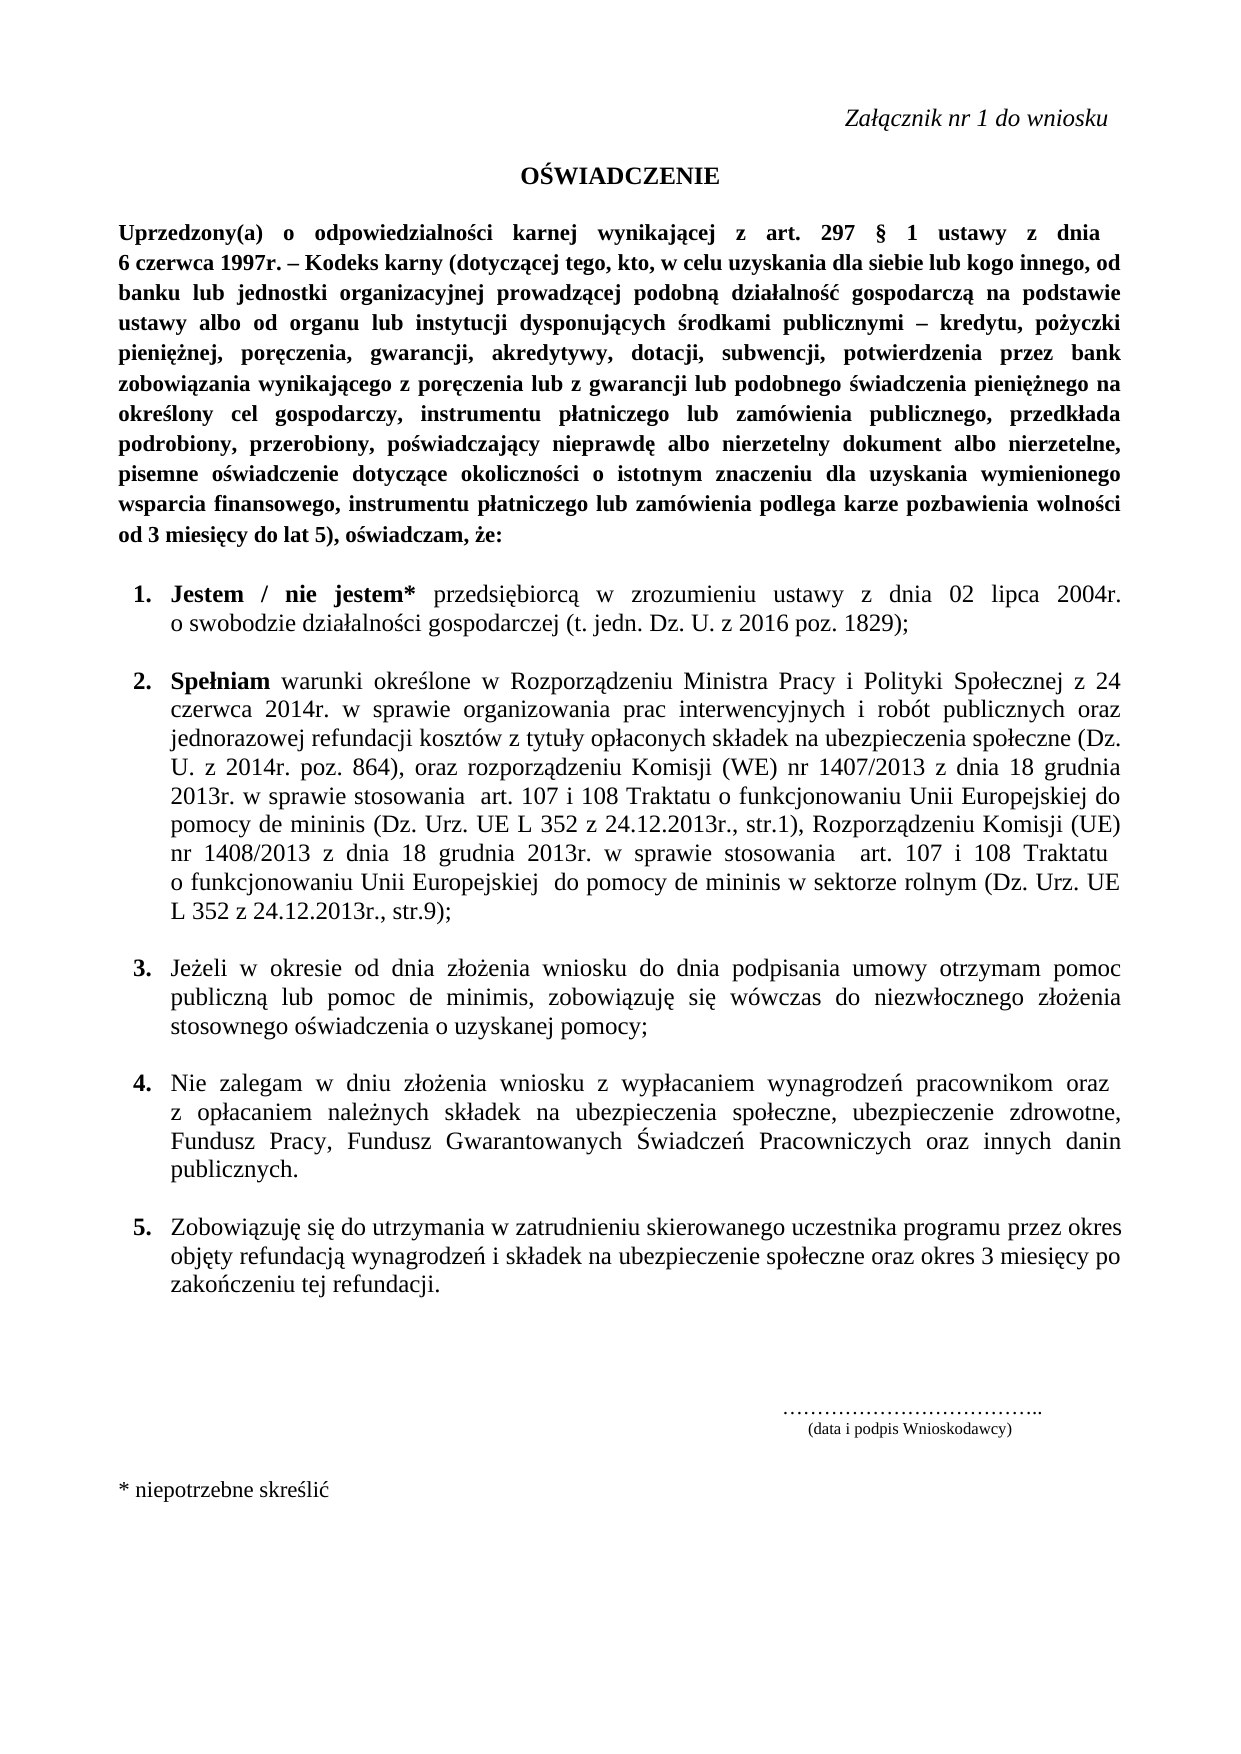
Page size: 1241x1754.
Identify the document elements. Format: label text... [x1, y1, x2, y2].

text Załącznik nr 1 do wniosku [118, 103, 1122, 132]
list Jestem / nie jestem* przedsiębiorcą w zrozumieniu ustawy z dnia 02 lipca 2004r. o swobodzie działalności gospodarczej (t. jedn. Dz. U. z 2016 poz. 1829); [133, 579, 1122, 637]
text Uprzedzony(a) o odpowiedzialności karnej wynikającej z art. 297 § 1 ustawy z dnia 6 czerwca 1997r. – Kodeks karny (dotyczącej tego, kto, w celu uzyskania dla siebie lub kogo innego, od banku lub jednostki organizacyjnej prowadzącej podobną działalność gospodarczą na podstawie ustawy albo od organu lub instytucji dysponujących środkami publicznymi – kredytu, pożyczki pieniężnej, poręczenia, gwarancji, akredytywy, dotacji, subwencji, potwierdzenia przez bank zobowiązania wynikającego z poręczenia lub z gwarancji lub podobnego świadczenia pieniężnego na określony cel gospodarczy, instrumentu płatniczego lub zamówienia publicznego, przedkłada podrobiony, przerobiony, poświadczający nieprawdę albo nierzetelny dokument albo nierzetelne, pisemne oświadczenie dotyczące okoliczności o istotnym znaczeniu dla uzyskania wymienionego wsparcia finansowego, instrumentu płatniczego lub zamówienia podlega karze pozbawienia wolności od 3 miesięcy do lat 5), oświadczam, że: [118, 218, 1122, 547]
text ……………………………….. [118, 1394, 1122, 1419]
text OŚWIADCZENIE [118, 161, 1122, 190]
list Jeżeli w okresie od dnia złożenia wniosku do dnia podpisania umowy otrzymam pomoc publiczną lub pomoc de minimis, zobowiązuję się wówczas do niezwłocznego złożenia stosownego oświadczenia o uzyskanej pomocy; [133, 953, 1122, 1039]
list Nie zalegam w dniu złożenia wniosku z wypłacaniem wynagrodzeń pracownikom oraz z opłacaniem należnych składek na ubezpieczenia społeczne, ubezpieczenie zdrowotne, Fundusz Pracy, Fundusz Gwarantowanych Świadczeń Pracowniczych oraz innych danin publicznych. [133, 1068, 1122, 1183]
text (data i podpis Wnioskodawcy) [118, 1419, 1122, 1438]
list Spełniam warunki określone w Rozporządzeniu Ministra Pracy i Polityki Społecznej z 24 czerwca 2014r. w sprawie organizowania prac interwencyjnych i robót publicznych oraz jednorazowej refundacji kosztów z tytuły opłaconych składek na ubezpieczenia społeczne (Dz. U. z 2014r. poz. 864), oraz rozporządzeniu Komisji (WE) nr 1407/2013 z dnia 18 grudnia 2013r. w sprawie stosowania art. 107 i 108 Traktatu o funkcjonowaniu Unii Europejskiej do pomocy de mininis (Dz. Urz. UE L 352 z 24.12.2013r., str.1), Rozporządzeniu Komisji (UE) nr 1408/2013 z dnia 18 grudnia 2013r. w sprawie stosowania art. 107 i 108 Traktatu o funkcjonowaniu Unii Europejskiej do pomocy de mininis w sektorze rolnym (Dz. Urz. UE L 352 z 24.12.2013r., str.9); [133, 666, 1122, 924]
text * niepotrzebne skreślić [118, 1476, 1122, 1502]
list Zobowiązuję się do utrzymania w zatrudnieniu skierowanego uczestnika programu przez okres objęty refundacją wynagrodzeń i składek na ubezpieczenie społeczne oraz okres 3 miesięcy po zakończeniu tej refundacji. [133, 1212, 1122, 1298]
